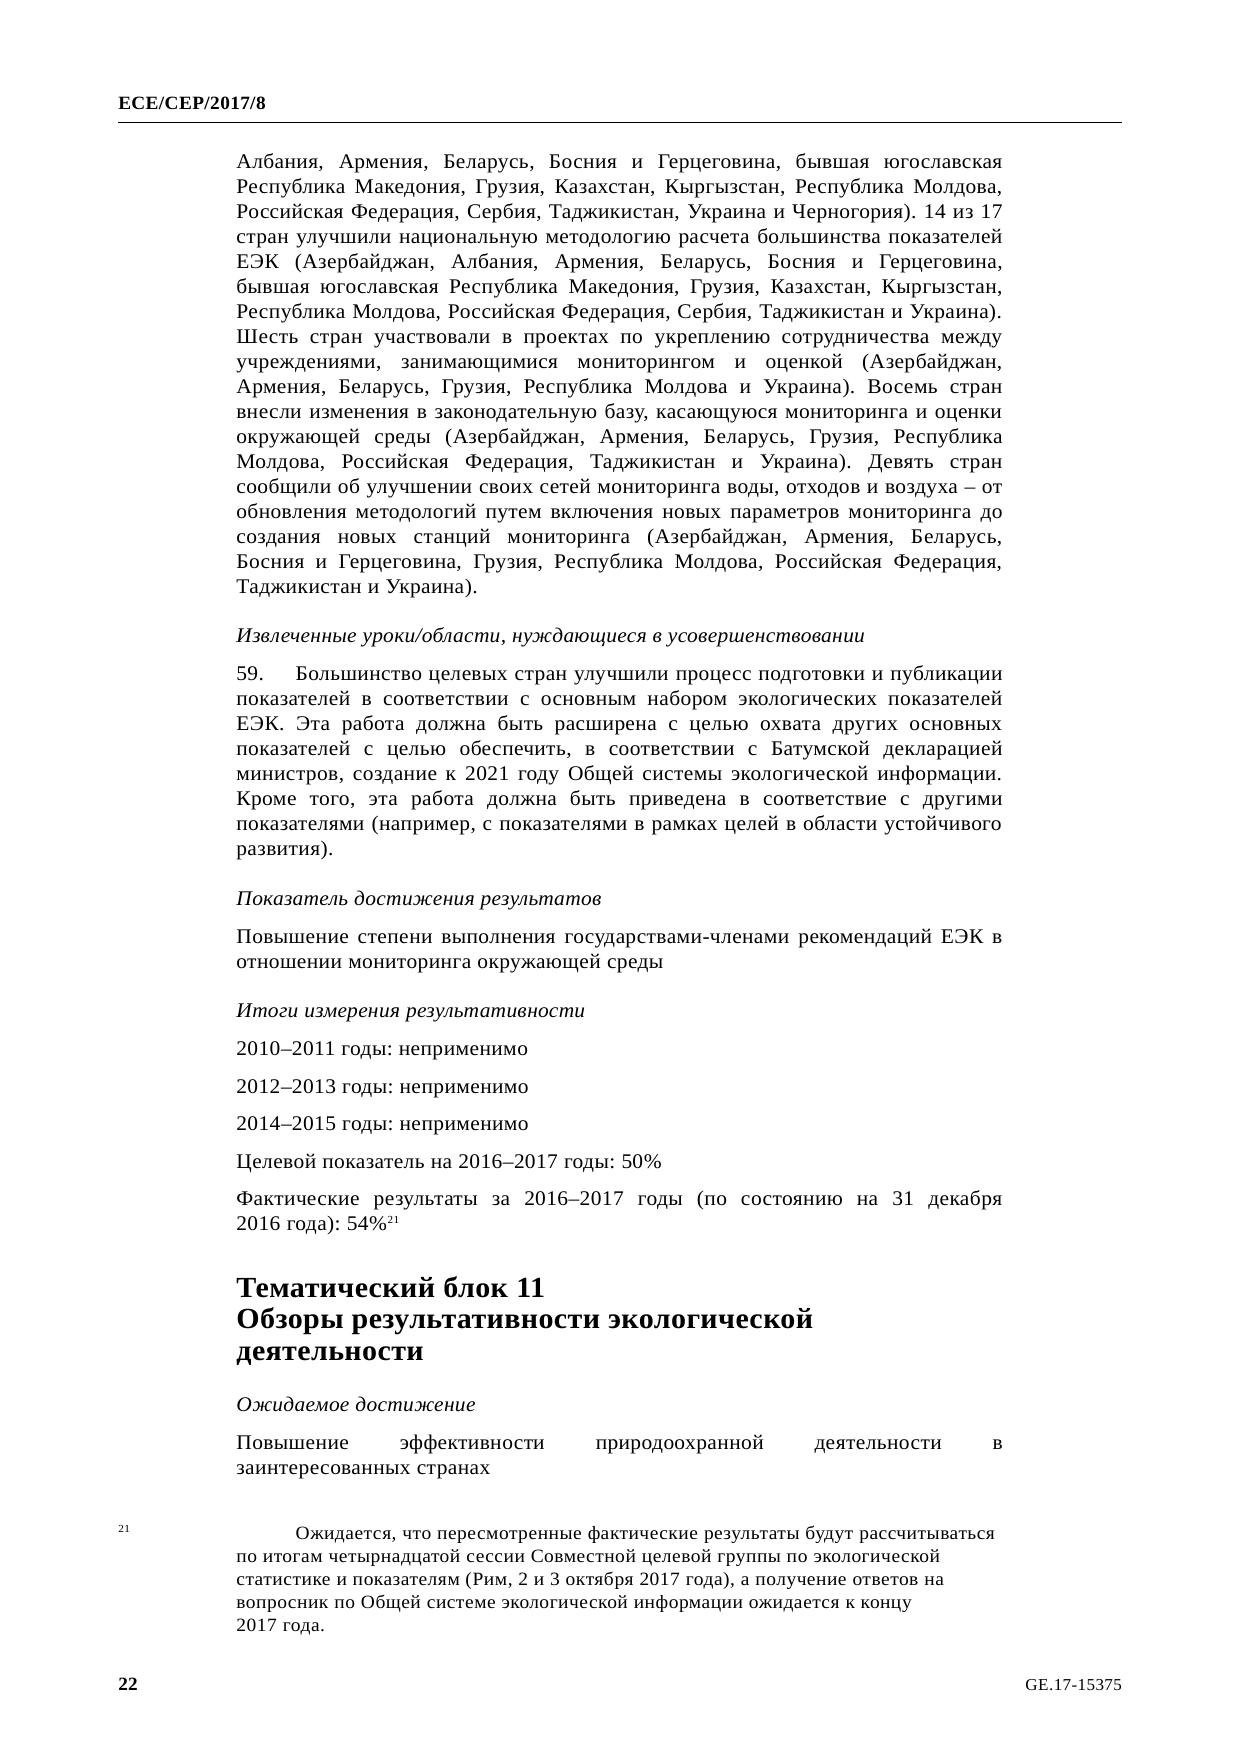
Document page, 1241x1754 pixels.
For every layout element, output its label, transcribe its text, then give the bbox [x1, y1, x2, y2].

text Целевой показатель на 2016–2017 годы: 50% [236, 1148, 1004, 1173]
text Ожидаемое достижение [118, 1391, 1004, 1416]
text 2012–2013 годы: неприменимо [236, 1073, 1004, 1098]
text Извлеченные уроки/области, нуждающиеся в усовершенствовании [118, 623, 1004, 648]
text Повышение эффективности природоохранной деятельности в заинтересованных странах [236, 1429, 1004, 1479]
text 2014–2015 годы: неприменимо [236, 1110, 1004, 1135]
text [236, 148, 1004, 598]
text Тематический блок 11 Обзоры результативности экологической деятельности [118, 1273, 1004, 1366]
text Итоги измерения результативности [118, 998, 1004, 1023]
text Фактические результаты за 2016–2017 годы (по состоянию на 31 декабря 2016 года): 54% [236, 1185, 1004, 1235]
text 59. Большинство целевых стран улучшили процесс подготовки и публикации показателей в соответствии с основным набором экологических показателей ЕЭК. Эта работа должна быть расширена с целью охвата других основных показателей с целью обеспечить, в соответствии с Батумской декларацией министров, создание к 2021 году Общей системы экологической информации. Кроме того, эта работа должна быть приведена в соответствие с другими показателями (например, с показателями в рамках целей в области устойчивого развития). [236, 660, 1004, 860]
text Повышение степени выполнения государствами-членами рекомендаций ЕЭК в отношении мониторинга окружающей среды [236, 923, 1004, 973]
text Показатель достижения результатов [118, 885, 1004, 910]
text 2010–2011 годы: неприменимо [236, 1035, 1004, 1060]
